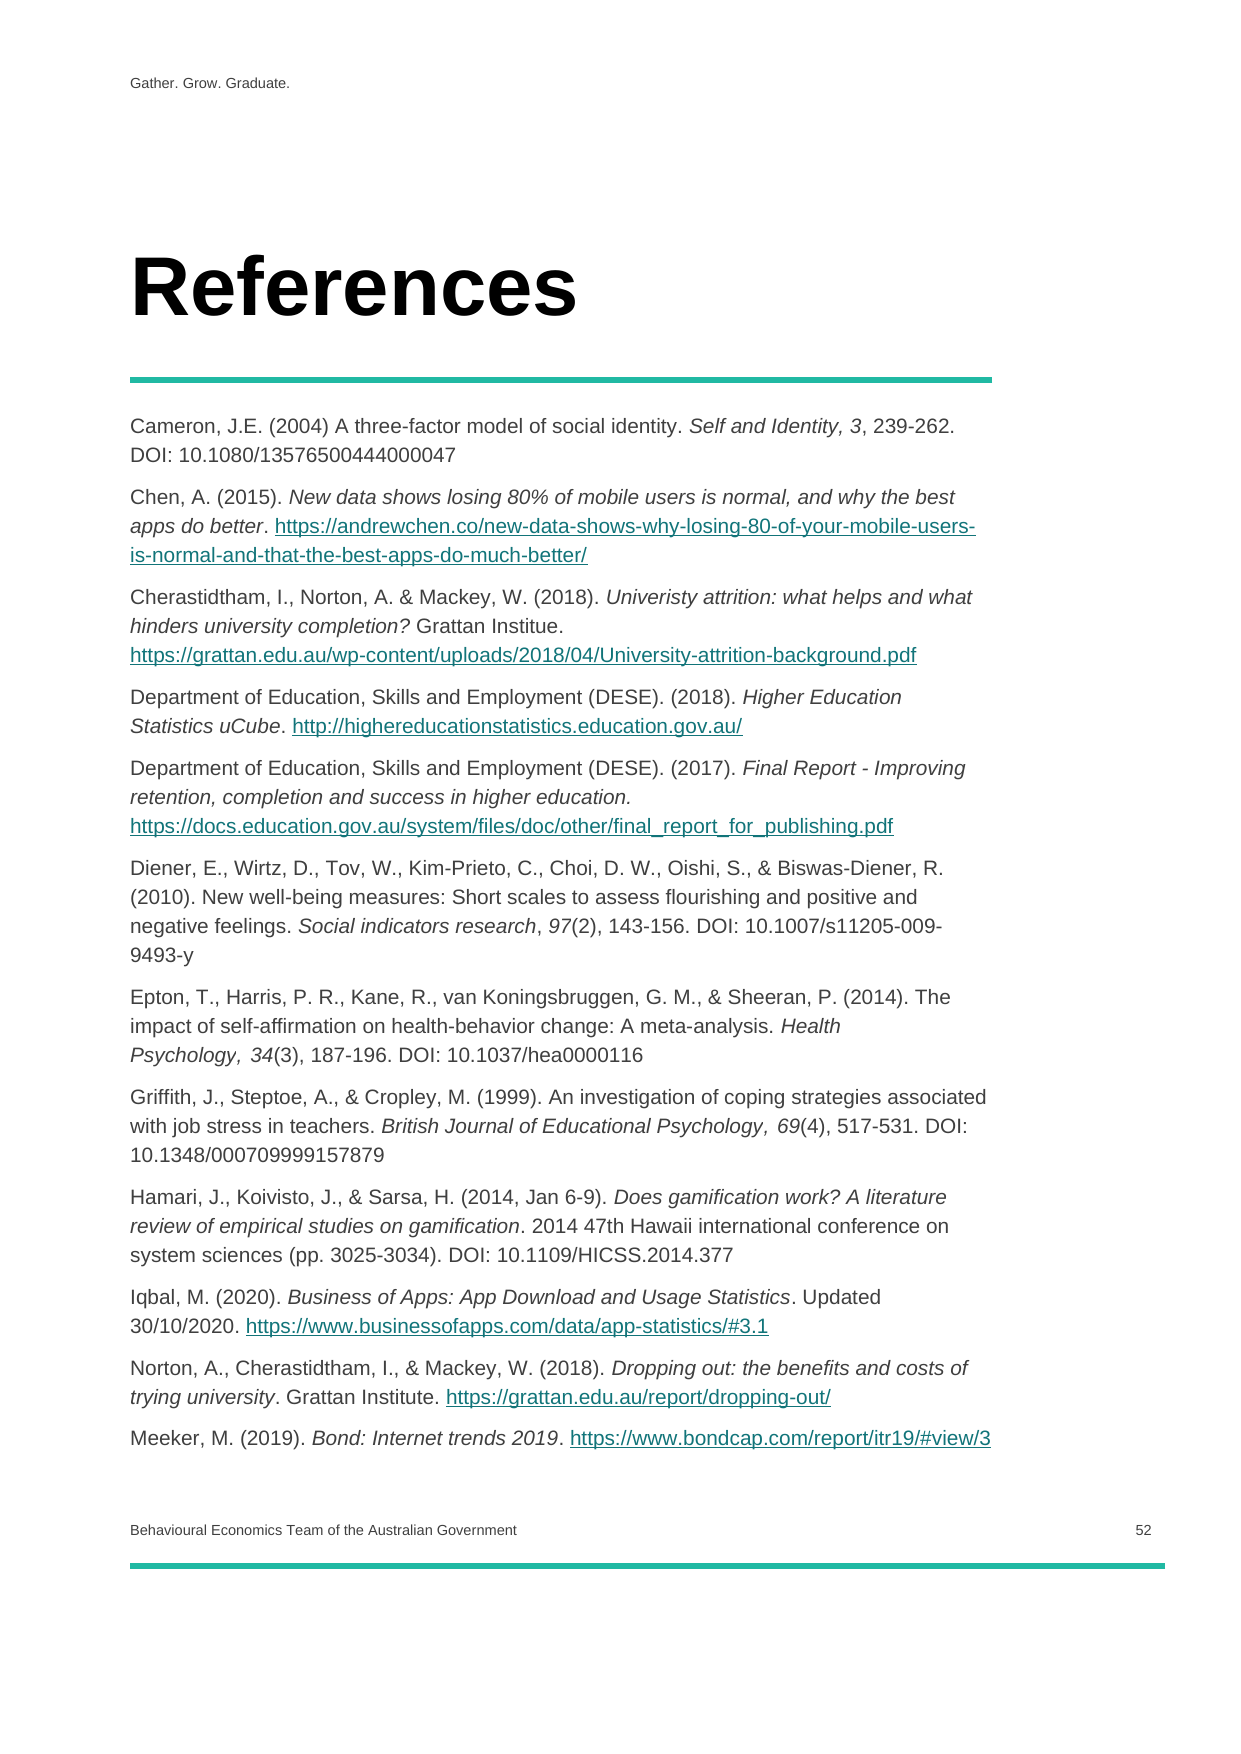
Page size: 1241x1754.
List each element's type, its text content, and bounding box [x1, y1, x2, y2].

text Department of Education, Skills and Employment (DESE). (2018). Higher Education Statistics uCube. http://highereducationstatistics.education.gov.au/ [130, 679, 992, 738]
text Cameron, J.E. (2004) A three-factor model of social identity. Self and Identity, 3, 239-262. DOI: 10.1080/13576500444000047 [130, 408, 992, 467]
text Chen, A. (2015). New data shows losing 80% of mobile users is normal, and why the best apps do better. https://andrewchen.co/new-data-shows-why-losing-80-of-your-mobile-users-is-normal-and-that-the-best-apps-do-much-better/ [130, 479, 992, 567]
text Hamari, J., Koivisto, J., & Sarsa, H. (2014, Jan 6-9). Does gamification work? A literature review of empirical studies on gamification. 2014 47th Hawaii international conference on system sciences (pp. 3025-3034). DOI: 10.1109/HICSS.2014.377 [130, 1179, 992, 1267]
text Diener, E., Wirtz, D., Tov, W., Kim-Prieto, C., Choi, D. W., Oishi, S., & Biswas-Diener, R. (2010). New well-being measures: Short scales to assess flourishing and positive and negative feelings. Social indicators research, 97(2), 143-156. DOI: 10.1007/s11205-009-9493-y [130, 850, 992, 967]
text Meeker, M. (2019). Bond: Internet trends 2019. https://www.bondcap.com/report/itr19/#view/3 [130, 1421, 992, 1450]
text Epton, T., Harris, P. R., Kane, R., van Koningsbruggen, G. M., & Sheeran, P. (2014). The impact of self-affirmation on health-behavior change: A meta-analysis. Health Psychology, 34(3), 187-196. DOI: 10.1037/hea0000116 [130, 979, 992, 1067]
text Norton, A., Cherastidtham, I., & Mackey, W. (2018). Dropping out: the benefits and costs of trying university. Grattan Institute. https://grattan.edu.au/report/dropping-out/ [130, 1350, 992, 1408]
text Department of Education, Skills and Employment (DESE). (2017). Final Report - Improving retention, completion and success in higher education. https://docs.education.gov.au/system/files/doc/other/final_report_for_publishing.pdf [130, 750, 992, 838]
text Cherastidtham, I., Norton, A. & Mackey, W. (2018). Univeristy attrition: what helps and what hinders university completion? Grattan Institue. https://grattan.edu.au/wp-content/uploads/2018/04/University-attrition-background.pdf [130, 579, 992, 667]
subtitle References [130, 238, 992, 377]
text Griffith, J., Steptoe, A., & Cropley, M. (1999). An investigation of coping strategies associated with job stress in teachers. British Journal of Educational Psychology, 69(4), 517-531. DOI: 10.1348/000709999157879 [130, 1079, 992, 1167]
text Iqbal, M. (2020). Business of Apps: App Download and Usage Statistics. Updated 30/10/2020. https://www.businessofapps.com/data/app-statistics/#3.1 [130, 1279, 992, 1338]
